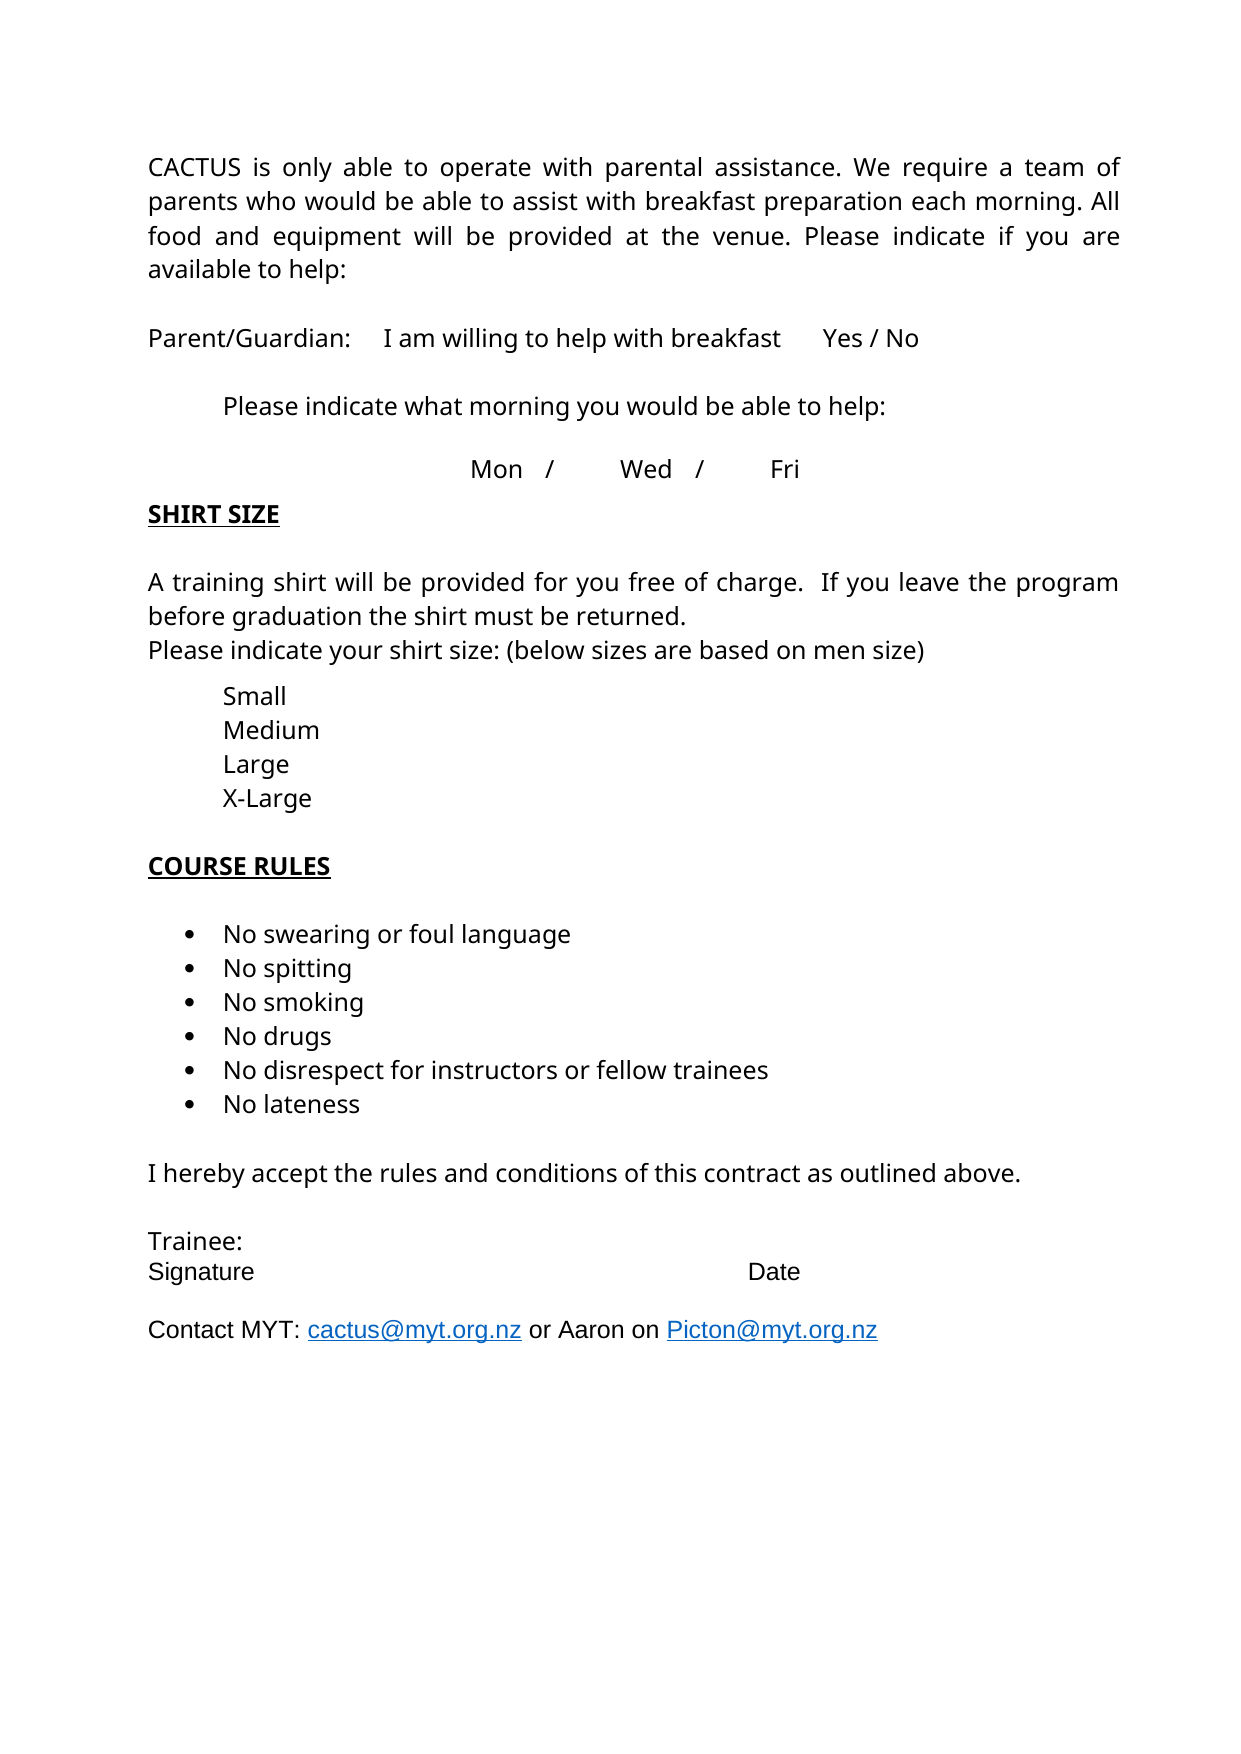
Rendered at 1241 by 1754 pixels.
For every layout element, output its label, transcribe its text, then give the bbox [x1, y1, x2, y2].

text Please indicate your shirt size: (below sizes are based on men size) [148, 633, 1122, 667]
list No disrespect for instructors or fellow trainees [185, 1053, 1122, 1087]
text Trainee: [148, 1223, 1122, 1257]
text Contact MYT: cactus@myt.org.nz or Aaron on Picton@myt.org.nz [148, 1315, 1122, 1344]
text Please indicate what morning you would be able to help: [148, 388, 1122, 422]
list No swearing or foul language [185, 917, 1122, 951]
text I hereby accept the rules and conditions of this contract as outlined above. [148, 1155, 1122, 1189]
text Medium [148, 712, 1122, 746]
text SHIRT SIZE [148, 497, 1122, 531]
list No drugs [185, 1019, 1122, 1053]
text X-Large [148, 781, 1122, 814]
list No smoking [185, 985, 1122, 1019]
list No spitting [185, 951, 1122, 985]
text Signature Date [148, 1257, 1122, 1286]
text Small [148, 678, 1122, 712]
text COURSE RULES [148, 849, 1122, 883]
list No lateness [185, 1087, 1122, 1121]
text Mon / Wed / Fri [148, 451, 1122, 485]
text Parent/Guardian: I am willing to help with breakfast Yes / No [148, 320, 1122, 354]
text A training shirt will be provided for you free of charge. If you leave the program before graduation the shirt must be returned. [148, 565, 1122, 633]
text Large [148, 746, 1122, 781]
text CACTUS is only able to operate with parental assistance. We require a team of parents who would be able to assist with breakfast preparation each morning. All food and equipment will be provided at the venue. Please indicate if you are available to help: [148, 150, 1122, 286]
